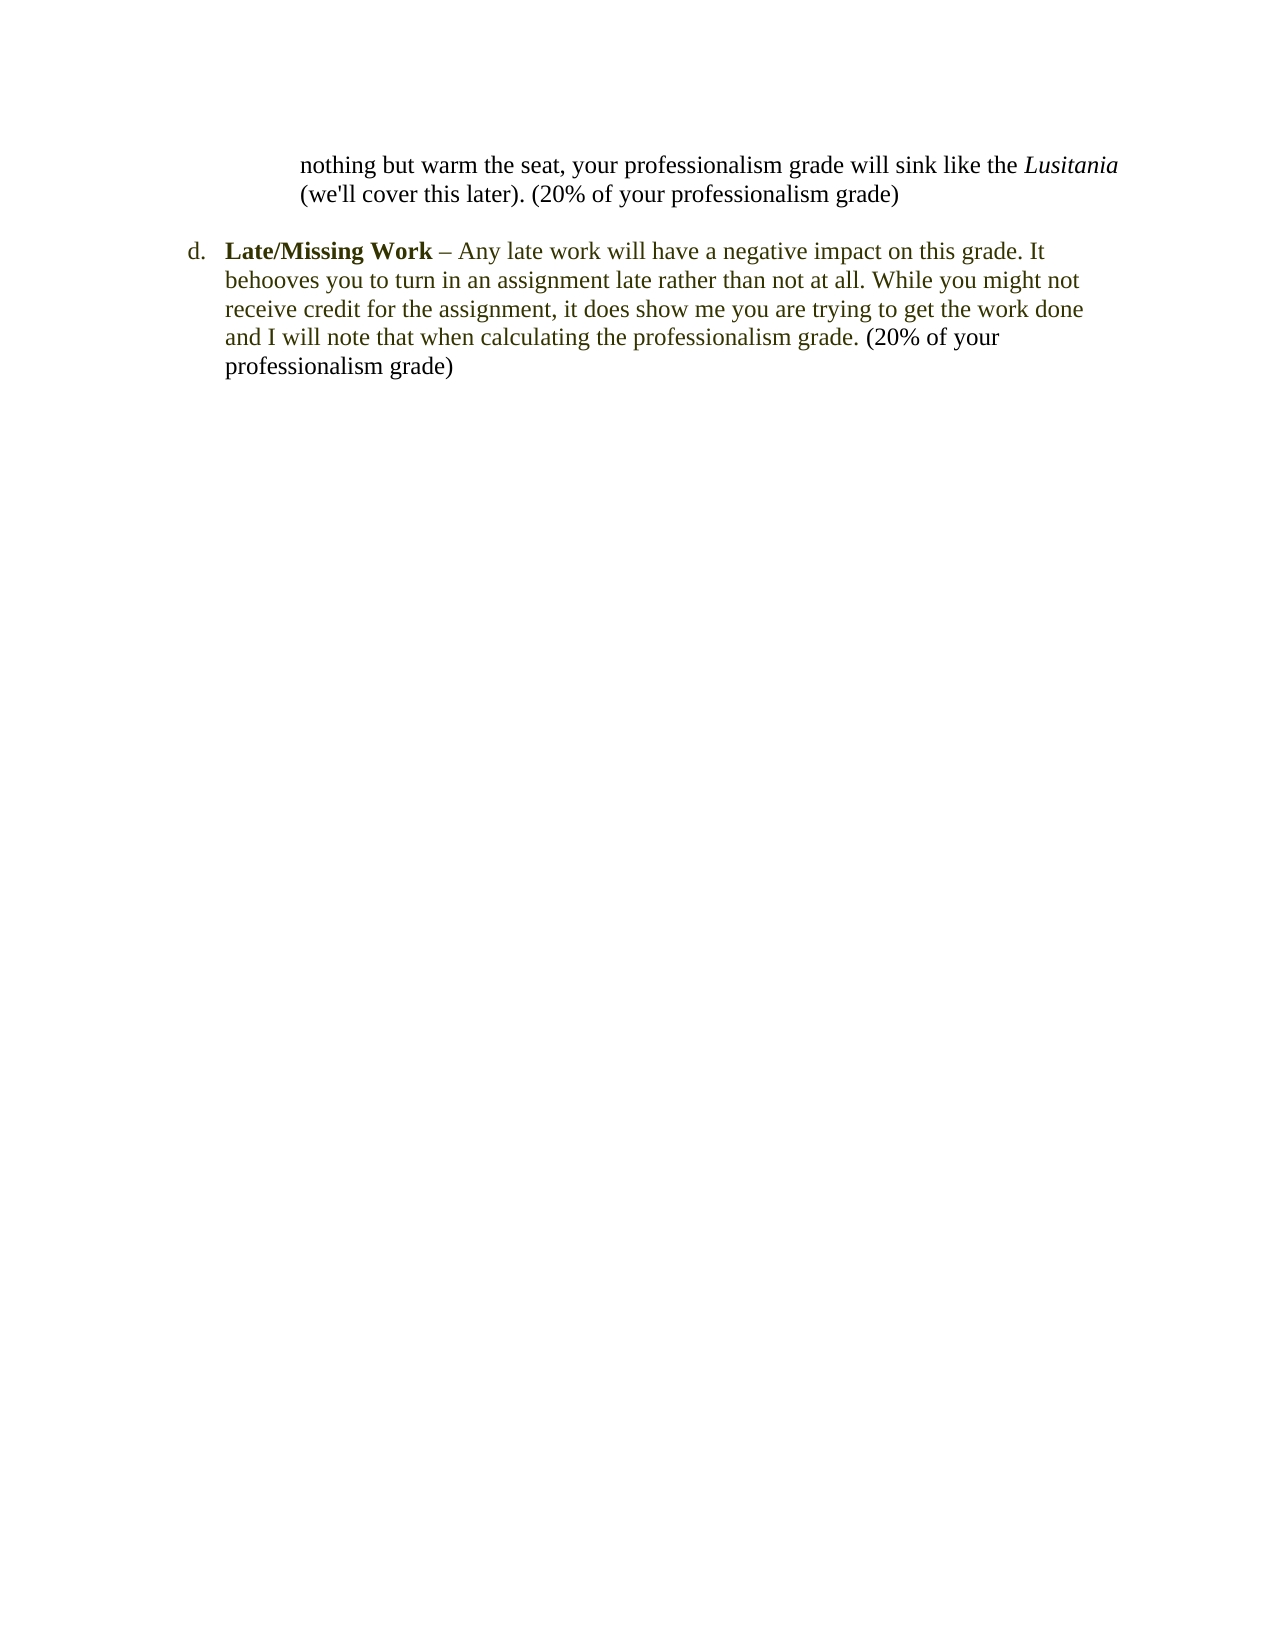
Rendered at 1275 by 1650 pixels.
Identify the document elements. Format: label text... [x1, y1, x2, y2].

list Late/Missing Work – Any late work will have a negative impact on this grade. It behooves you to turn in an assignment late rather than not at all. While you might not receive credit for the assignment, it does show me you are trying to get the work done and I will note that when calculating the professionalism grade. (20% of your professionalism grade) [187, 236, 1125, 380]
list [262, 150, 1125, 207]
